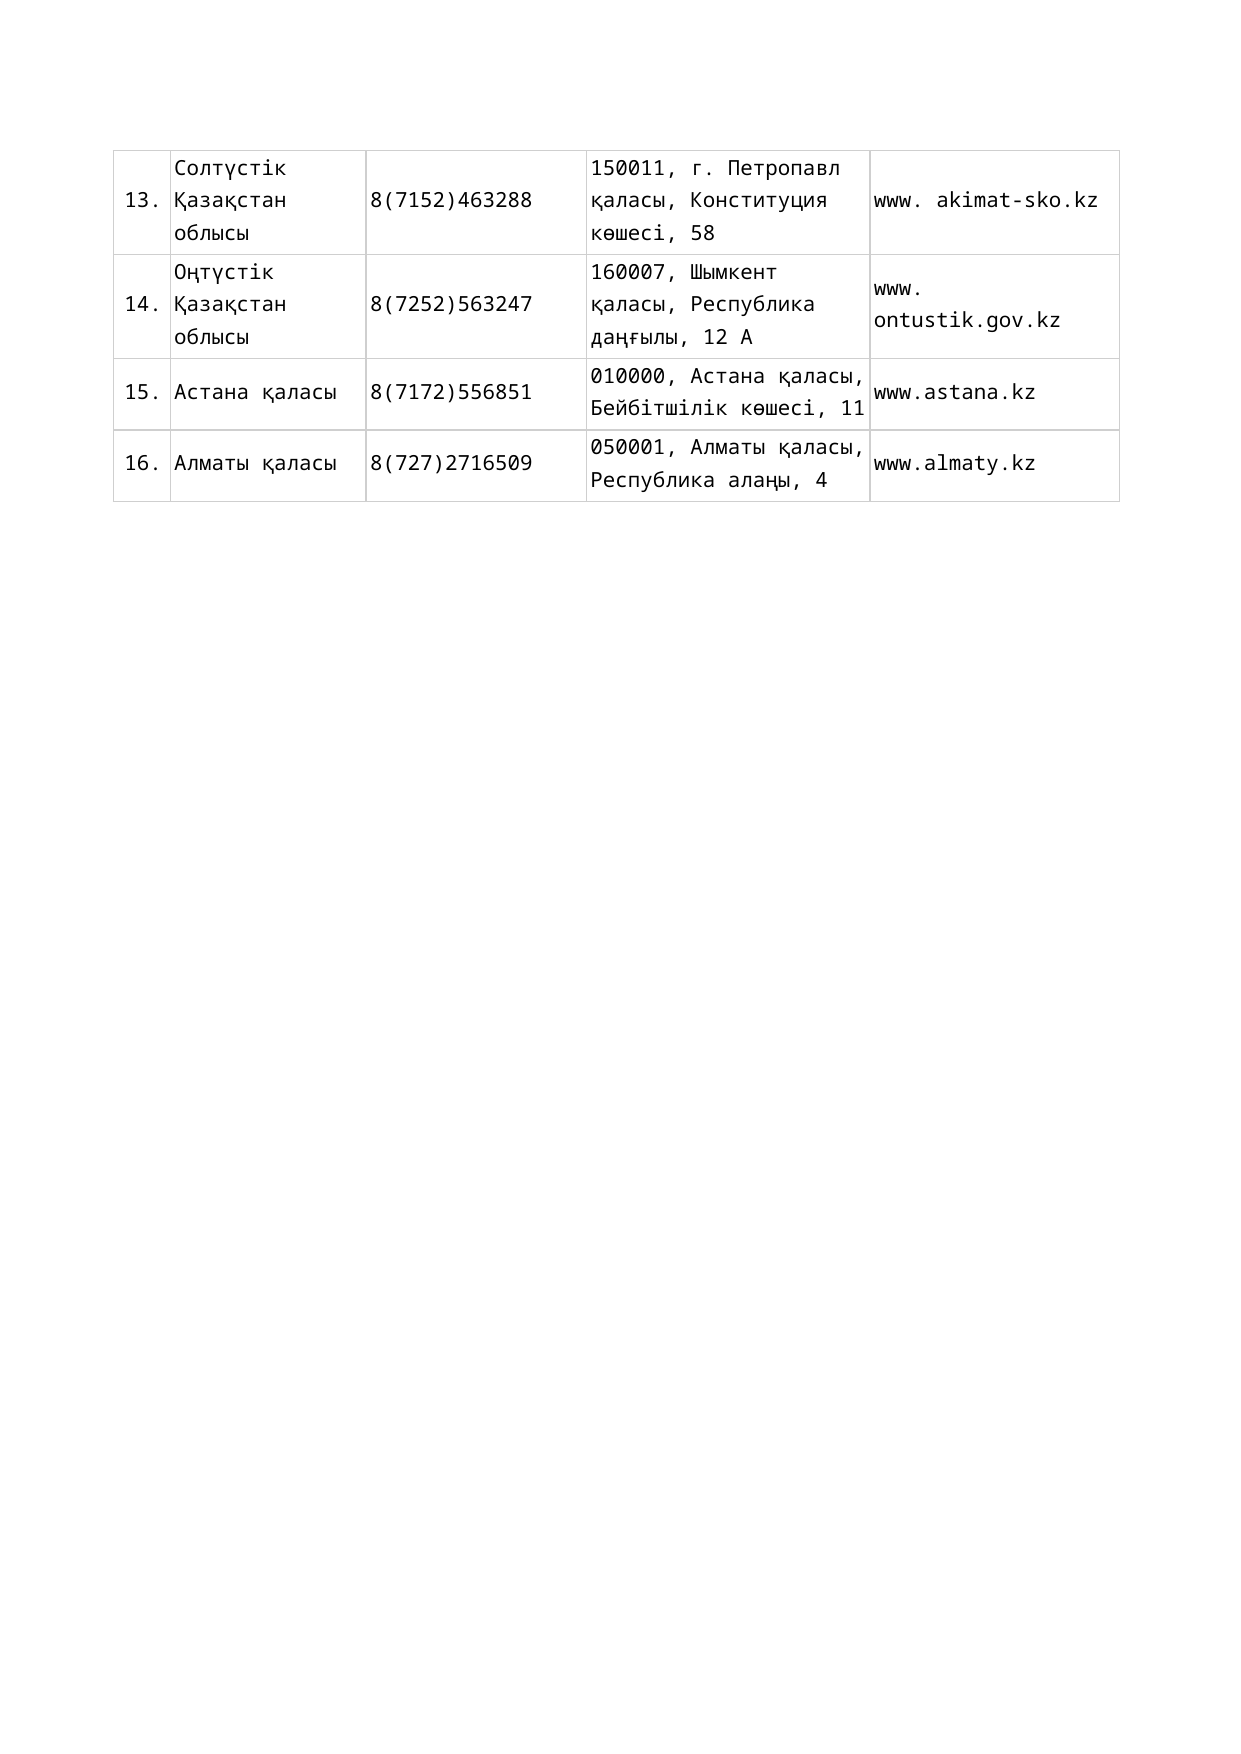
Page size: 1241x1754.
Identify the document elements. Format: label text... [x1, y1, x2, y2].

table_cell Астана қаласы [171, 359, 365, 429]
table_cell 8(727)2716509 [367, 431, 586, 501]
table_cell 16. [114, 431, 170, 501]
table_cell 050001, Алматы қаласы, Республика алаңы, 4 [587, 431, 869, 501]
table_cell www. akimat-sko.kz [871, 151, 1119, 254]
table_cell www. ontustik.gov.kz [871, 255, 1119, 358]
table_cell www.almaty.kz [871, 431, 1119, 501]
table_cell Солтүстік Қазақстан облысы [171, 151, 365, 254]
table_cell 8(7152)463288 [367, 151, 586, 254]
table_cell Алматы қаласы [171, 431, 365, 501]
table_cell 150011, г. Петропавл қаласы, Конституция көшесі, 58 [587, 151, 869, 254]
table_cell 8(7252)563247 [367, 255, 586, 358]
table_cell 14. [114, 255, 170, 358]
table_cell www.astana.kz [871, 359, 1119, 429]
table_cell Оңтүстік Қазақстан облысы [171, 255, 365, 358]
table_cell 160007, Шымкент қаласы, Республика даңғылы, 12 А [587, 255, 869, 358]
table_cell 13. [114, 151, 170, 254]
table_cell 15. [114, 359, 170, 429]
table_cell 8(7172)556851 [367, 359, 586, 429]
table_cell 010000, Астана қаласы, Бейбітшілік көшесі, 11 [587, 359, 869, 429]
